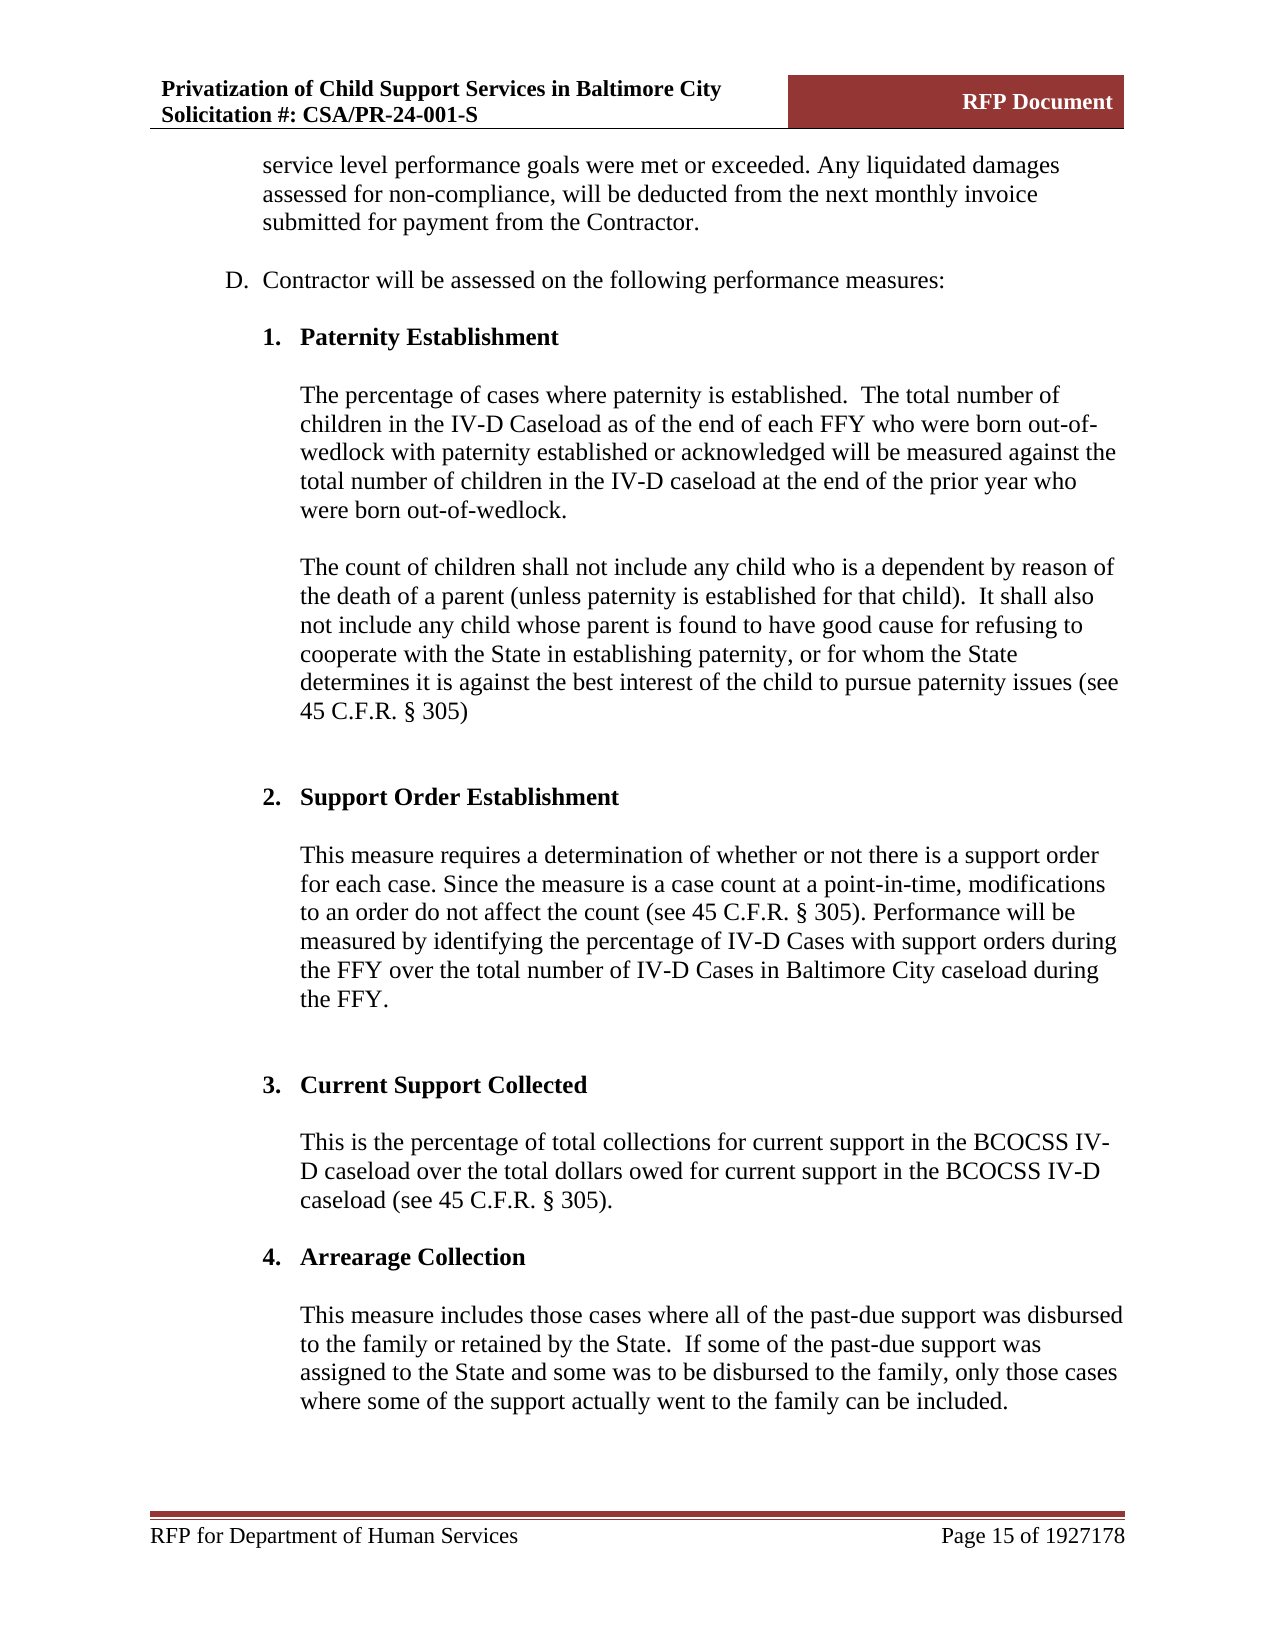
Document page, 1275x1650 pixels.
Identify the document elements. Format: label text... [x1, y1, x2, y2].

text This is the percentage of total collections for current support in the BCOCSS IV-D caseload over the total dollars owed for current support in the BCOCSS IV-D caseload (see 45 C.F.R. § 305). [300, 1127, 1125, 1214]
list Support Order Establishment [262, 782, 1125, 811]
list Current Support Collected [262, 1070, 1125, 1099]
list Paternity Establishment [262, 322, 1125, 351]
text This measure requires a determination of whether or not there is a support order for each case. Since the measure is a case count at a point-in-time, modifications to an order do not affect the count (see 45 C.F.R. § 305). Performance will be measured by identifying the percentage of IV-D Cases with support orders during the FFY over the total number of IV-D Cases in Baltimore City caseload during the FFY. [300, 840, 1125, 1012]
list Arrearage Collection [262, 1242, 1125, 1271]
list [225, 150, 1125, 236]
list Contractor will be assessed on the following performance measures: [225, 265, 1125, 294]
text This measure includes those cases where all of the past-due support was disbursed to the family or retained by the State. If some of the past-due support was assigned to the State and some was to be disbursed to the family, only those cases where some of the support actually went to the family can be included. [300, 1300, 1125, 1415]
text The percentage of cases where paternity is established. The total number of children in the IV-D Caseload as of the end of each FFY who were born out-of-wedlock with paternity established or acknowledged will be measured against the total number of children in the IV-D caseload at the end of the prior year who were born out-of-wedlock. [300, 380, 1125, 524]
text The count of children shall not include any child who is a dependent by reason of the death of a parent (unless paternity is established for that child). It shall also not include any child whose parent is found to have good cause for refusing to cooperate with the State in establishing paternity, or for whom the State determines it is against the best interest of the child to pursue paternity issues (see 45 C.F.R. § 305) [300, 552, 1125, 725]
